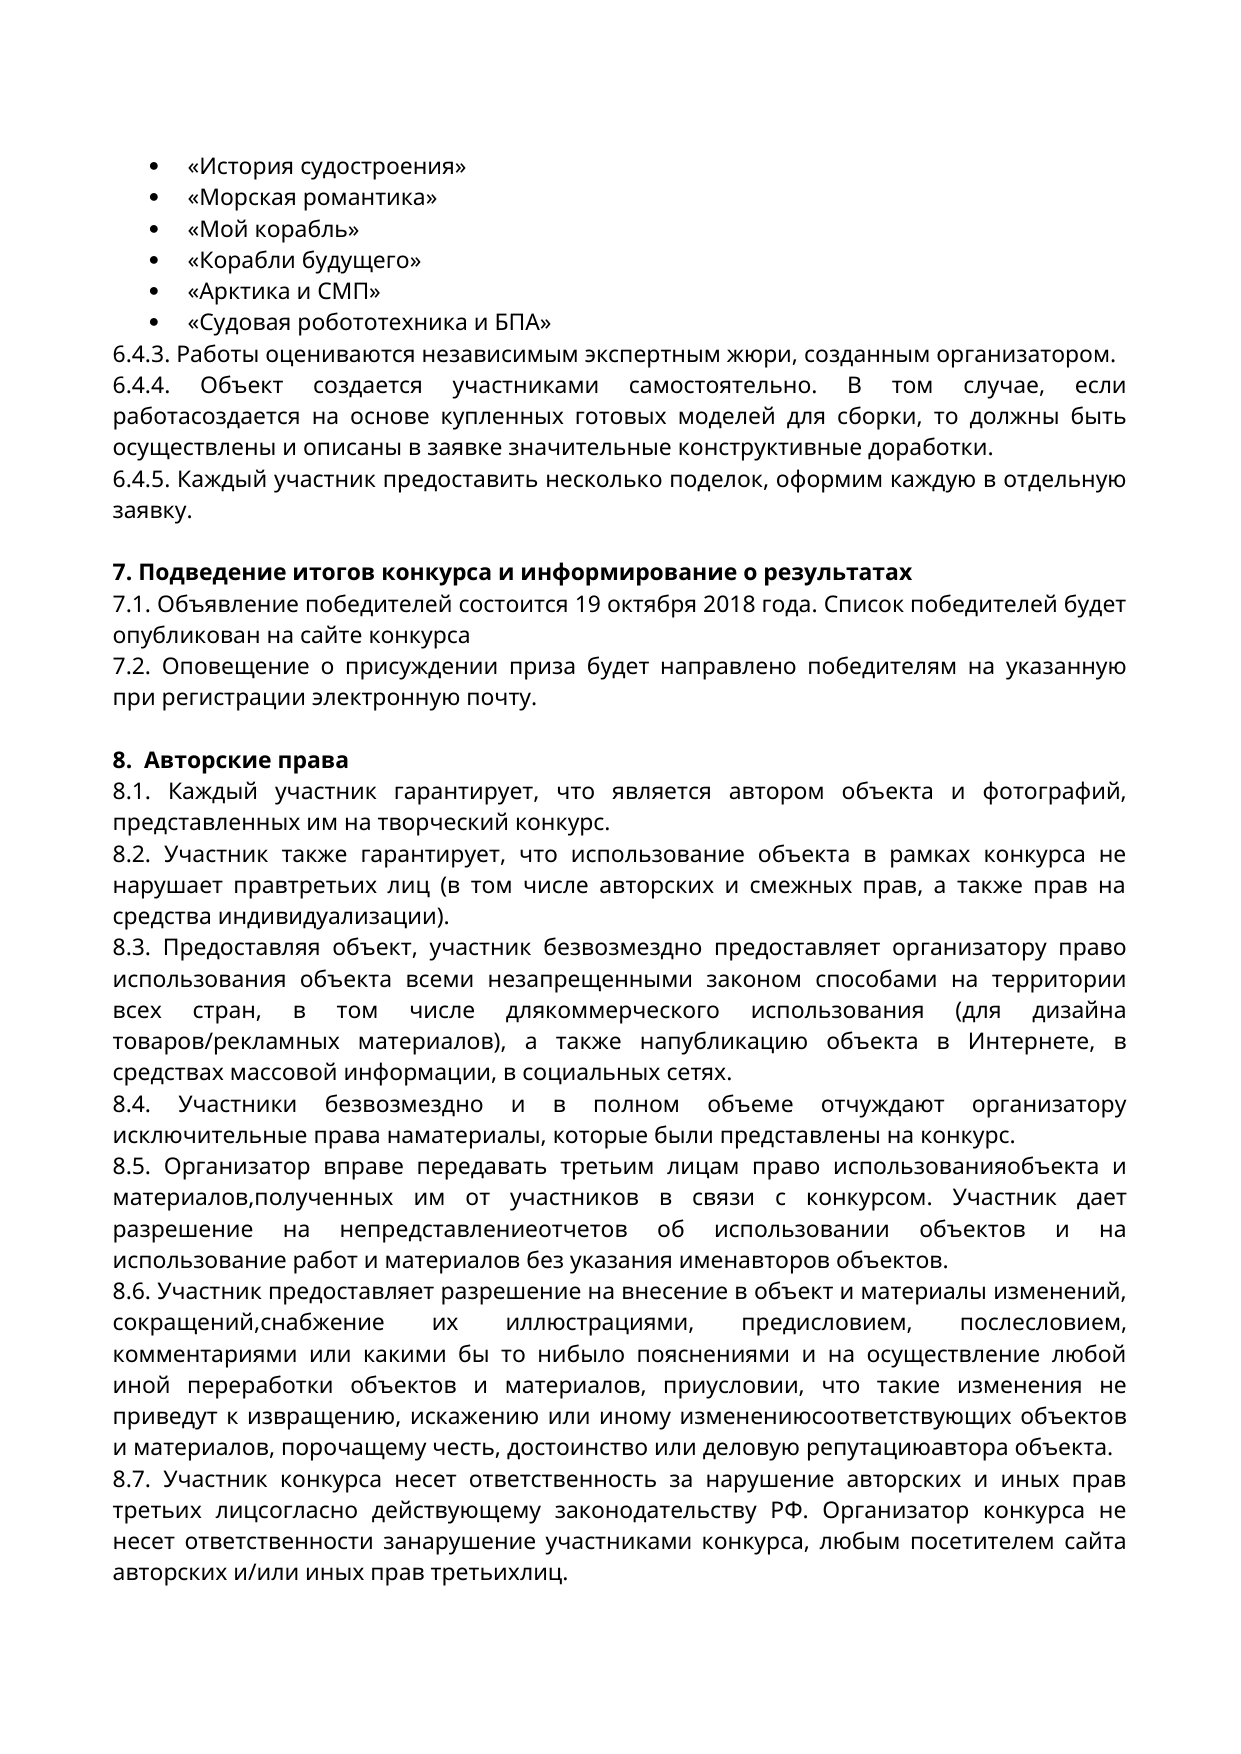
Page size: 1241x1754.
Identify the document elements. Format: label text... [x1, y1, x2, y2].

list «Корабли будущего» [150, 244, 1128, 275]
text 8.5. Организатор вправе передавать третьим лицам право использованияобъекта и материалов,полученных им от участников в связи с конкурсом. Участник дает разрешение на непредставлениеотчетов об использовании объектов и на использование работ и материалов без указания именавторов объектов. [112, 1150, 1128, 1275]
list «Арктика и СМП» [150, 275, 1128, 306]
text 7.1. Объявление победителей состоится 19 октября 2018 года. Список победителей будет опубликован на сайте конкурса [112, 587, 1128, 650]
text 8.1. Каждый участник гарантирует, что является автором объекта и фотографий, представленных им на творческий конкурс. [112, 775, 1128, 837]
text 6.4.4. Объект создается участниками самостоятельно. В том случае, если работасоздается на основе купленных готовых моделей для сборки, то должны быть осуществлены и описаны в заявке значительные конструктивные доработки. [112, 369, 1128, 462]
list «Судовая робототехника и БПА» [150, 306, 1128, 337]
list «История судостроения» [150, 150, 1128, 181]
text 8.6. Участник предоставляет разрешение на внесение в объект и материалы изменений, сокращений,снабжение их иллюстрациями, предисловием, послесловием, комментариями или какими бы то нибыло пояснениями и на осуществление любой иной переработки объектов и материалов, приусловии, что такие изменения не приведут к извращению, искажению или иному изменениюсоответствующих объектов и материалов, порочащему честь, достоинство или деловую репутациюавтора объекта. [112, 1275, 1128, 1462]
text 8. Авторские права [112, 744, 1128, 775]
list «Морская романтика» [150, 181, 1128, 212]
text 6.4.3. Работы оцениваются независимым экспертным жюри, созданным организатором. [112, 337, 1128, 369]
text 8.2. Участник также гарантирует, что использование объекта в рамках конкурса не нарушает правтретьих лиц (в том числе авторских и смежных прав, а также прав на средства индивидуализации). [112, 837, 1128, 931]
text 8.3. Предоставляя объект, участник безвозмездно предоставляет организатору право использования объекта всеми незапрещенными законом способами на территории всех стран, в том числе длякоммерческого использования (для дизайна товаров/рекламных материалов), а также напубликацию объекта в Интернете, в средствах массовой информации, в социальных сетях. [112, 931, 1128, 1087]
text 8.4. Участники безвозмездно и в полном объеме отчуждают организатору исключительные права наматериалы, которые были представлены на конкурс. [112, 1087, 1128, 1150]
list «Мой корабль» [150, 212, 1128, 244]
text 8.7. Участник конкурса несет ответственность за нарушение авторских и иных прав третьих лицсогласно действующему законодательству РФ. Организатор конкурса не несет ответственности занарушение участниками конкурса, любым посетителем сайта авторских и/или иных прав третьихлиц. [112, 1462, 1128, 1587]
text 6.4.5. Каждый участник предоставить несколько поделок, оформим каждую в отдельную заявку. [112, 462, 1128, 525]
text 7.2. Оповещение о присуждении приза будет направлено победителям на указанную при регистрации электронную почту. [112, 650, 1128, 712]
text 7. Подведение итогов конкурса и информирование о результатах [112, 556, 1128, 587]
